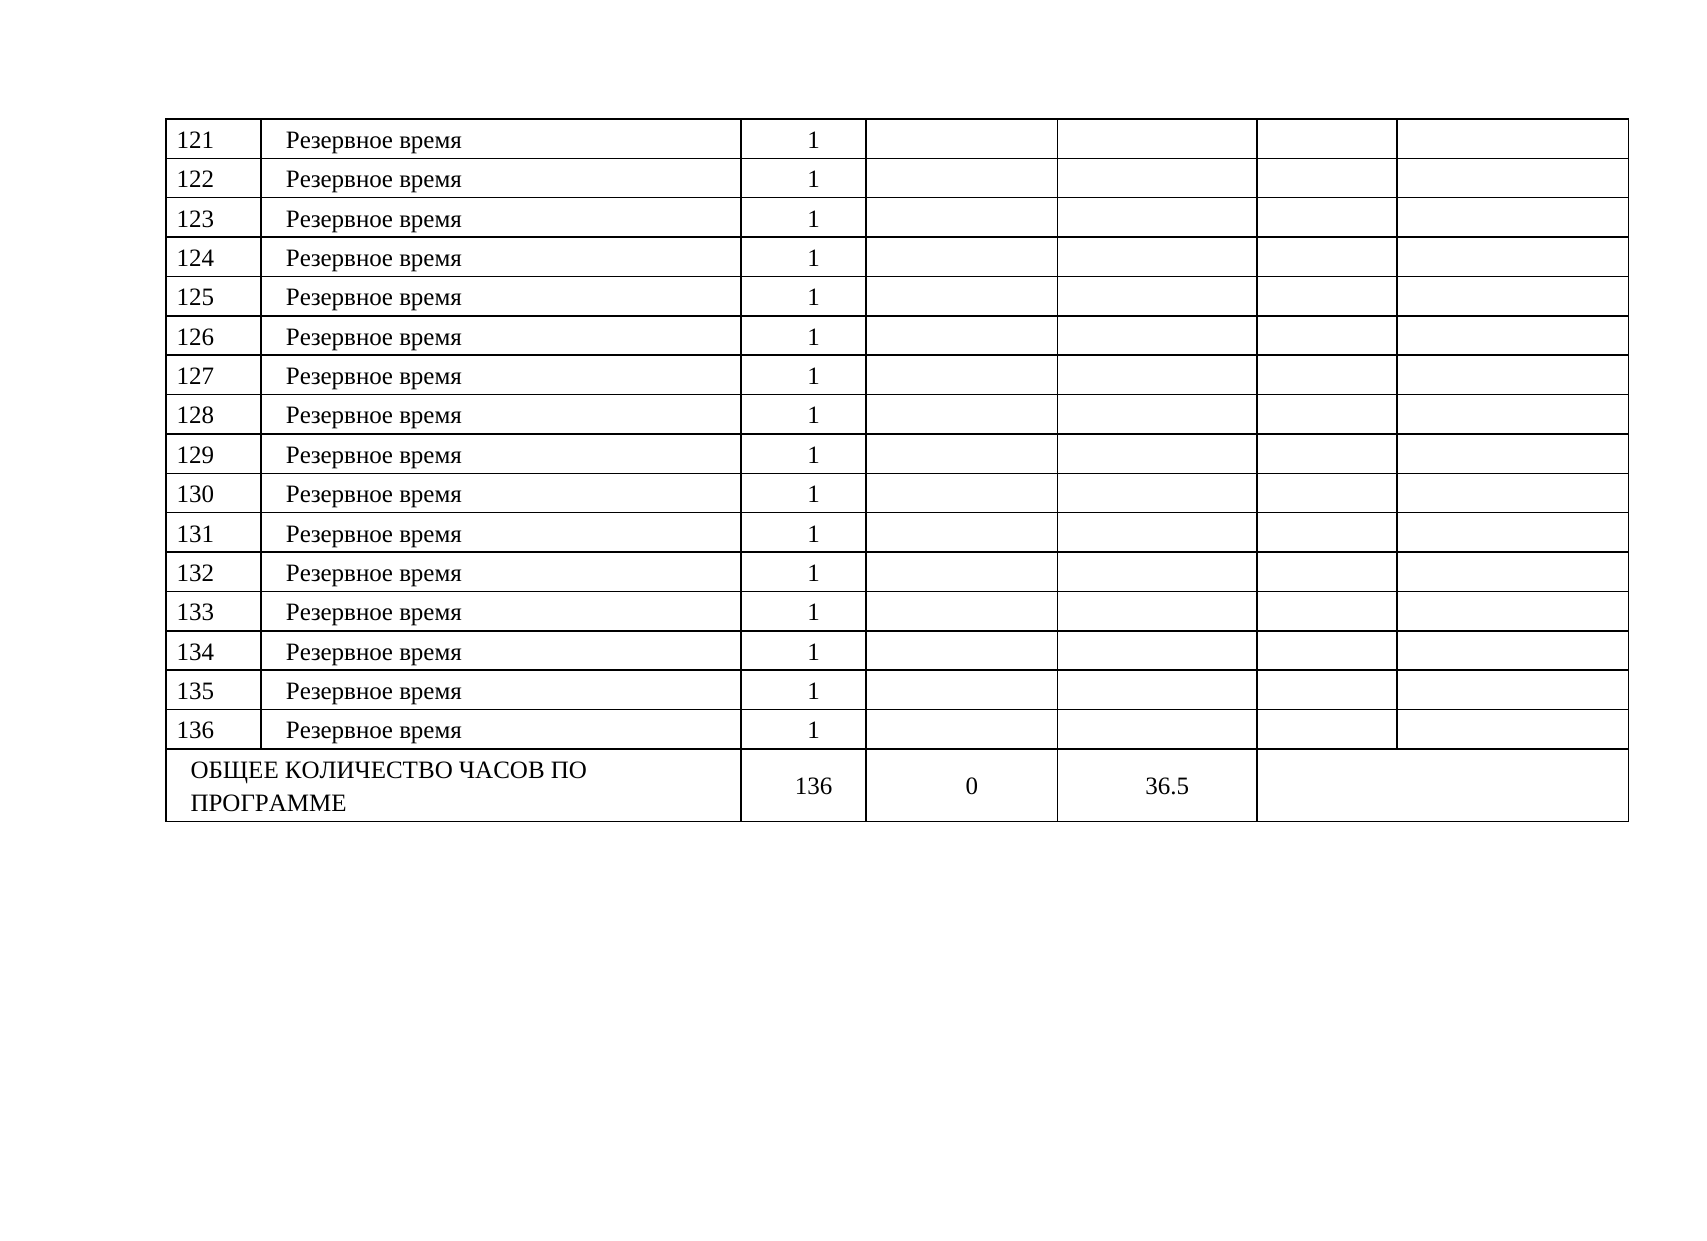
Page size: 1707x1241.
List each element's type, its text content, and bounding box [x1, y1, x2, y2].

table_cell Резервное время [262, 513, 740, 551]
table_cell Резервное время [262, 317, 740, 354]
table_cell [1058, 474, 1256, 512]
table_cell [1058, 238, 1256, 276]
table_cell 126 [167, 317, 260, 354]
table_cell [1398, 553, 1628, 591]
table_cell [1258, 435, 1396, 472]
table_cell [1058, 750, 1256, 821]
table_cell 1 [742, 317, 865, 354]
table_cell [1398, 435, 1628, 472]
table_cell [1398, 277, 1628, 315]
table_cell [1058, 159, 1256, 197]
table_cell Резервное время [262, 277, 740, 315]
table_cell [1398, 198, 1628, 236]
table_cell [1398, 474, 1628, 512]
table_cell [867, 474, 1057, 512]
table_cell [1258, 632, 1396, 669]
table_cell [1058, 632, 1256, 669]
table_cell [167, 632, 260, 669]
table_cell [1058, 277, 1256, 315]
table_cell [867, 120, 1057, 157]
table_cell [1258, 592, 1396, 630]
table_cell 131 [167, 513, 260, 551]
table_cell [1058, 120, 1256, 157]
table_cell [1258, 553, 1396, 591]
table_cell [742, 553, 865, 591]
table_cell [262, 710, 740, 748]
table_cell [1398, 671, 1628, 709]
table_cell Резервное время [262, 238, 740, 276]
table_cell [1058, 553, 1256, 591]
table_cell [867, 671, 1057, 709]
table_cell [867, 395, 1057, 433]
table_cell [1398, 356, 1628, 394]
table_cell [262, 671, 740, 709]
table_cell [1398, 317, 1628, 354]
table_cell [867, 513, 1057, 551]
table_cell 1 [742, 474, 865, 512]
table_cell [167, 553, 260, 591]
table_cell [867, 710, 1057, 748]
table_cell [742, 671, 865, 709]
table_cell [1058, 395, 1256, 433]
table_cell 1 [742, 159, 865, 197]
table_cell 129 [167, 435, 260, 472]
table_cell [1258, 395, 1396, 433]
table_cell Резервное время [262, 356, 740, 394]
table_cell [867, 277, 1057, 315]
table_cell [1058, 356, 1256, 394]
table_cell [1258, 198, 1396, 236]
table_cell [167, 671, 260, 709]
table_cell [1258, 159, 1396, 197]
table_cell 127 [167, 356, 260, 394]
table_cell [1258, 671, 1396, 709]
table_cell [1398, 159, 1628, 197]
table_cell 130 [167, 474, 260, 512]
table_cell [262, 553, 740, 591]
table_cell 1 [742, 513, 865, 551]
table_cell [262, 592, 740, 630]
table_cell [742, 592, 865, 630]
table_cell [1058, 435, 1256, 472]
table_cell Резервное время [262, 435, 740, 472]
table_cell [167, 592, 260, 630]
table_cell [1398, 238, 1628, 276]
table_cell [1258, 120, 1396, 157]
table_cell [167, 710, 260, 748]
table_cell [1398, 395, 1628, 433]
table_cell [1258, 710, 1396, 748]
table_cell 1 [742, 198, 865, 236]
table_cell 1 [742, 356, 865, 394]
table_cell 128 [167, 395, 260, 433]
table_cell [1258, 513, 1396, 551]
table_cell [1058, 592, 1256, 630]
table_cell Резервное время [262, 120, 740, 157]
table_cell [1398, 120, 1628, 157]
table_cell [867, 198, 1057, 236]
table_cell 123 [167, 198, 260, 236]
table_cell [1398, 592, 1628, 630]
table_cell [867, 238, 1057, 276]
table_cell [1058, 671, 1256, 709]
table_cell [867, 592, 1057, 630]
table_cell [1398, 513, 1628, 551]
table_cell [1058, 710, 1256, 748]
table_cell Резервное время [262, 159, 740, 197]
table_cell [1058, 198, 1256, 236]
table_cell 122 [167, 159, 260, 197]
table_cell [1258, 317, 1396, 354]
table_cell Резервное время [262, 198, 740, 236]
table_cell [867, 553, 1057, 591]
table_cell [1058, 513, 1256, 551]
table_cell [867, 356, 1057, 394]
table_cell 1 [742, 120, 865, 157]
table_cell 1 [742, 277, 865, 315]
table_cell [867, 317, 1057, 354]
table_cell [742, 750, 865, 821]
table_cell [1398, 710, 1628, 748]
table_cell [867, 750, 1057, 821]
table_cell [1258, 238, 1396, 276]
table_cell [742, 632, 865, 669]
table_cell Резервное время [262, 474, 740, 512]
table_cell [867, 435, 1057, 472]
table_cell [1258, 356, 1396, 394]
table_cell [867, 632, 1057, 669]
table_cell 1 [742, 435, 865, 472]
table_cell 1 [742, 238, 865, 276]
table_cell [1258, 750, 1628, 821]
table_cell 125 [167, 277, 260, 315]
table_cell 124 [167, 238, 260, 276]
table_cell Резервное время [262, 395, 740, 433]
table_cell [1258, 474, 1396, 512]
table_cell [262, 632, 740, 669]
table_cell [1058, 317, 1256, 354]
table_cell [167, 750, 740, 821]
table_cell 121 [167, 120, 260, 157]
table_cell [867, 159, 1057, 197]
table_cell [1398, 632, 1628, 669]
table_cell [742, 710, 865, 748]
table_cell 1 [742, 395, 865, 433]
table_cell [1258, 277, 1396, 315]
